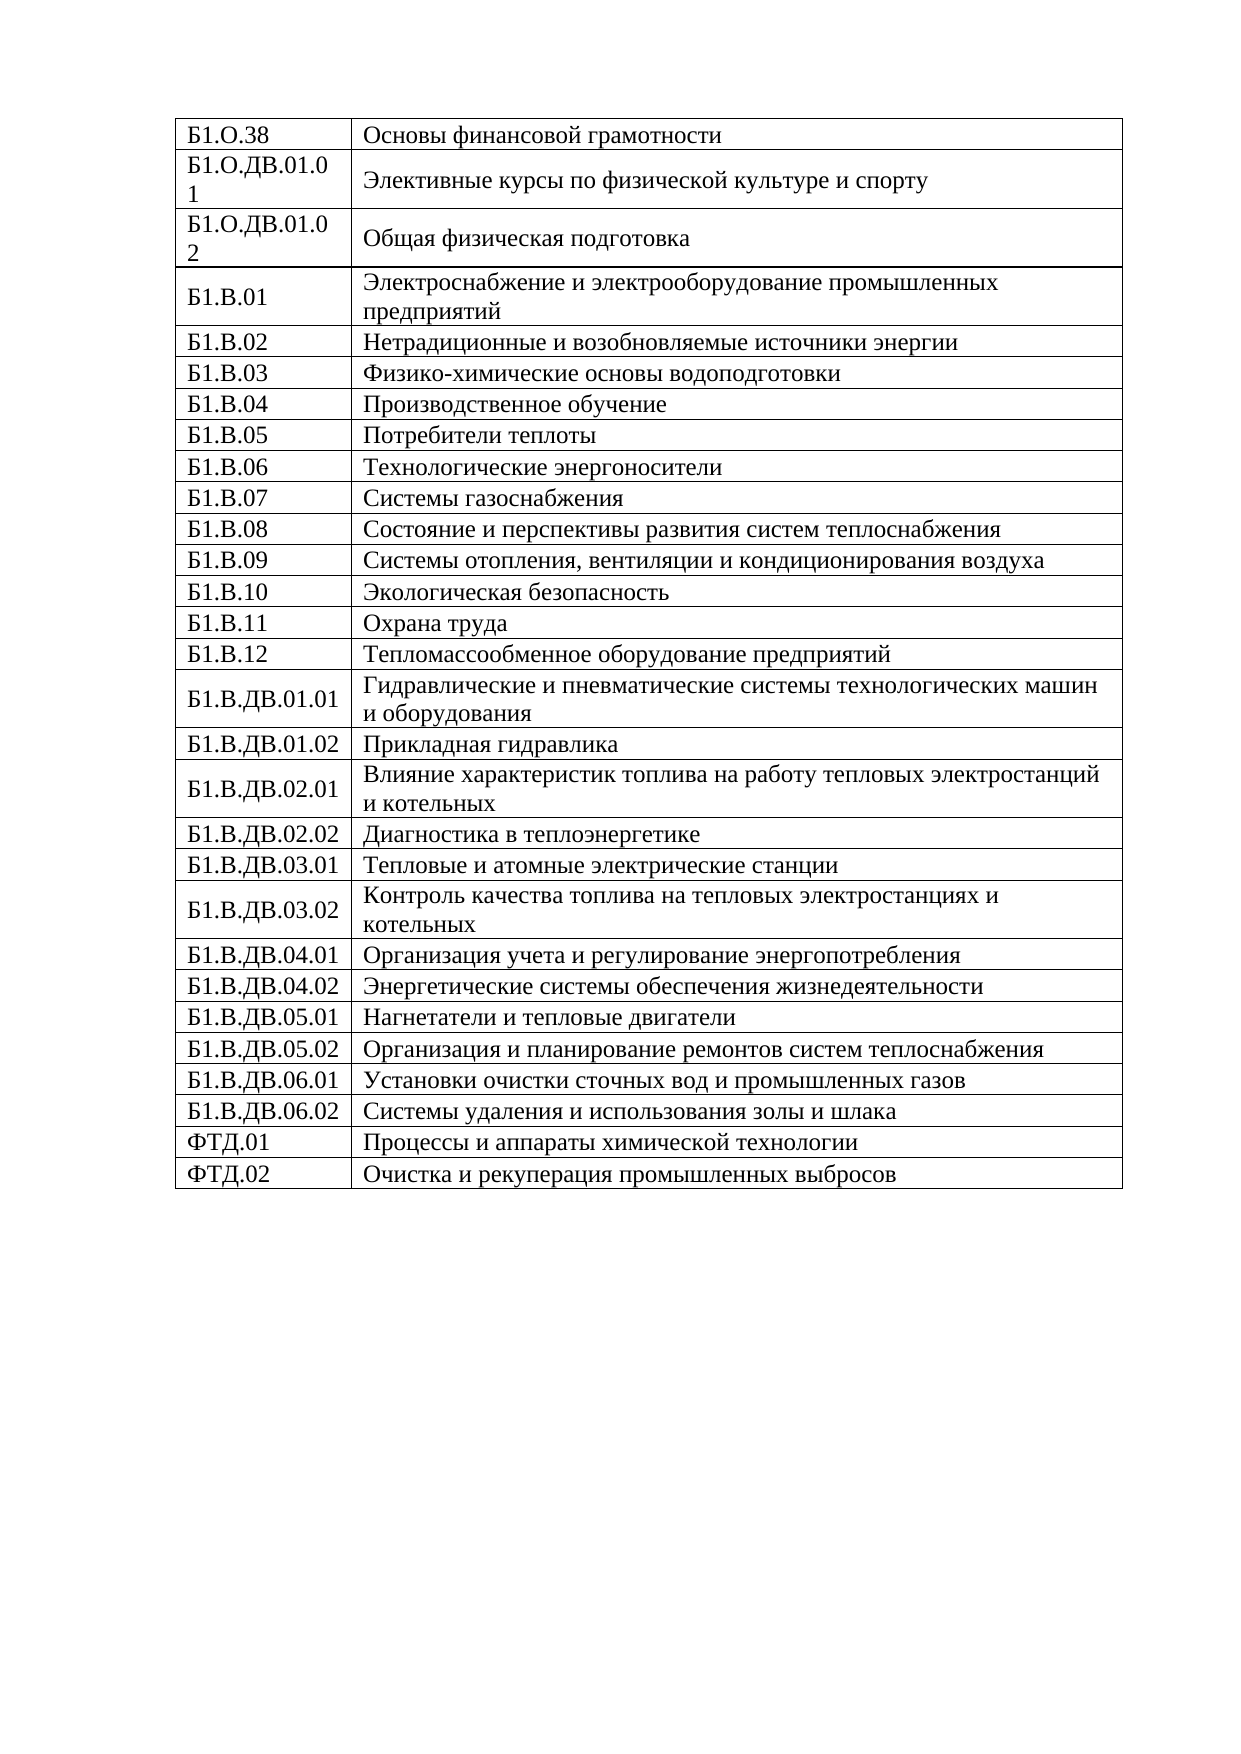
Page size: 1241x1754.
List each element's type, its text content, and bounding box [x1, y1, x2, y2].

table_cell Нетрадиционные и возобновляемые источники энергии [352, 326, 1122, 356]
table_cell Тепломассообменное оборудование предприятий [352, 639, 1122, 669]
table_cell Производственное обучение [352, 389, 1122, 419]
table_cell Б1.В.ДВ.04.01 [176, 939, 351, 969]
table_cell Охрана труда [352, 607, 1122, 637]
table_cell Б1.В.01 [176, 268, 351, 325]
table_cell Потребители теплоты [352, 420, 1122, 450]
table_cell Б1.В.ДВ.05.01 [176, 1002, 351, 1032]
table_cell Системы газоснабжения [352, 482, 1122, 512]
table_cell Тепловые и атомные электрические станции [352, 849, 1122, 879]
table_cell Б1.В.05 [176, 420, 351, 450]
table_cell ФТД.01 [176, 1127, 351, 1157]
table_cell Прикладная гидравлика [352, 728, 1122, 758]
table_cell Электроснабжение и электрооборудование промышленных предприятий [352, 268, 1122, 325]
table_cell Б1.В.ДВ.02.01 [176, 760, 351, 817]
table_cell Установки очистки сточных вод и промышленных газов [352, 1064, 1122, 1094]
table_cell Влияние характеристик топлива на работу тепловых электростанций и котельных [352, 760, 1122, 817]
table_cell Б1.В.ДВ.06.01 [176, 1064, 351, 1094]
table_cell Б1.В.06 [176, 451, 351, 481]
table_cell Б1.В.02 [176, 326, 351, 356]
table_cell Элективные курсы по физической культуре и спорту [352, 150, 1122, 208]
table_cell Б1.В.11 [176, 607, 351, 637]
table_cell Б1.О.38 [176, 119, 351, 149]
table_cell Б1.В.04 [176, 389, 351, 419]
table_cell Б1.В.03 [176, 357, 351, 387]
table_cell Б1.В.12 [176, 639, 351, 669]
table_cell Организация учета и регулирование энергопотребления [352, 939, 1122, 969]
table_cell Основы финансовой грамотности [352, 119, 1122, 149]
table_cell Б1.В.08 [176, 514, 351, 544]
table_cell Б1.В.ДВ.01.02 [176, 728, 351, 758]
table_cell Б1.В.ДВ.03.01 [176, 849, 351, 879]
table_cell Б1.В.ДВ.05.02 [176, 1033, 351, 1063]
table_cell Организация и планирование ремонтов систем теплоснабжения [352, 1033, 1122, 1063]
table_cell Общая физическая подготовка [352, 209, 1122, 266]
table_cell Физико-химические основы водоподготовки [352, 357, 1122, 387]
table_cell Б1.В.09 [176, 545, 351, 575]
table_cell Б1.В.ДВ.06.02 [176, 1095, 351, 1126]
table_cell Б1.В.ДВ.04.02 [176, 970, 351, 1001]
table_cell Б1.О.ДВ.01.01 [176, 150, 351, 208]
table_cell Очистка и рекуперация промышленных выбросов [352, 1158, 1122, 1188]
table_cell Б1.В.ДВ.03.02 [176, 881, 351, 938]
table_cell Б1.В.ДВ.02.02 [176, 818, 351, 848]
table_cell Б1.В.10 [176, 576, 351, 606]
table_cell Диагностика в теплоэнергетике [352, 818, 1122, 848]
table_cell Состояние и перспективы развития систем теплоснабжения [352, 514, 1122, 544]
table_cell Процессы и аппараты химической технологии [352, 1127, 1122, 1157]
table_cell Б1.В.07 [176, 482, 351, 512]
table_cell Системы удаления и использования золы и шлака [352, 1095, 1122, 1126]
table_cell Нагнетатели и тепловые двигатели [352, 1002, 1122, 1032]
table_cell Технологические энергоносители [352, 451, 1122, 481]
table_cell ФТД.02 [176, 1158, 351, 1188]
table_cell Б1.В.ДВ.01.01 [176, 670, 351, 727]
table_cell Энергетические системы обеспечения жизнедеятельности [352, 970, 1122, 1001]
table_cell Гидравлические и пневматические системы технологических машин и оборудования [352, 670, 1122, 727]
table_cell Системы отопления, вентиляции и кондиционирования воздуха [352, 545, 1122, 575]
table_cell Контроль качества топлива на тепловых электростанциях и котельных [352, 881, 1122, 938]
table_cell Экологическая безопасность [352, 576, 1122, 606]
table_cell Б1.О.ДВ.01.02 [176, 209, 351, 266]
